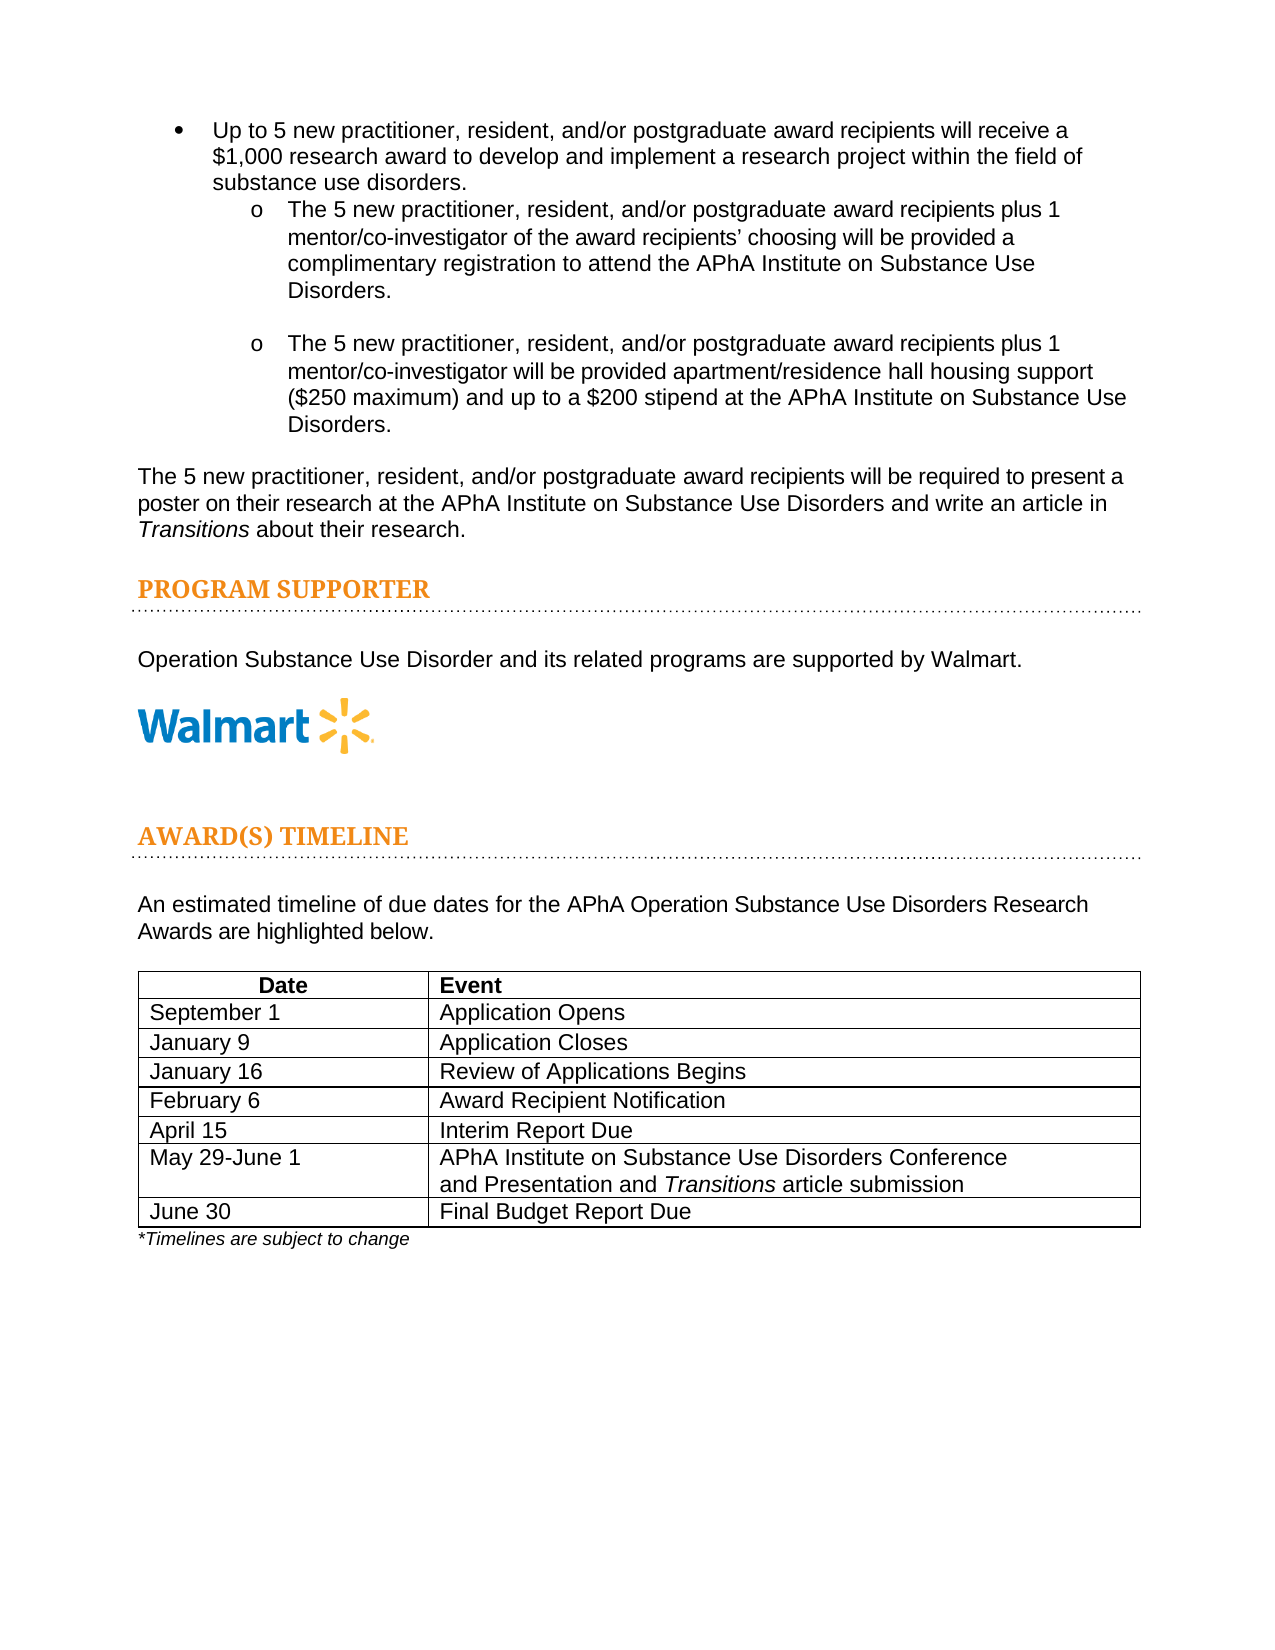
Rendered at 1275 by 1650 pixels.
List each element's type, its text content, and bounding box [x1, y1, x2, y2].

table_cell Interim Report Due [429, 1117, 1140, 1143]
text Operation Substance Use Disorder and its related programs are supported by Walmart. [137, 646, 1137, 672]
subtitle PROGRAM SUPPORTER [137, 572, 1137, 606]
table_cell January 16 [139, 1058, 428, 1086]
text The 5 new practitioner, resident, and/or postgraduate award recipients will be required to present a poster on their research at the APhA Institute on Substance Use Disorders and write an article in Transitions about their research. [137, 463, 1137, 542]
table_cell Award Recipient Notification [429, 1088, 1140, 1116]
text An estimated timeline of due dates for the APhA Operation Substance Use Disorders Research Awards are highlighted below. [137, 891, 1137, 944]
list The 5 new practitioner, resident, and/or postgraduate award recipients plus 1 mentor/co-investigator of the award recipients’ choosing will be provided a complimentary registration to attend the APhA Institute on Substance Use Disorders. [250, 196, 1137, 303]
table_cell January 9 [139, 1029, 428, 1057]
table_cell Final Budget Report Due [429, 1198, 1140, 1226]
table_cell Application Opens [429, 999, 1140, 1027]
table_cell APhA Institute on Substance Use Disorders Conference and Presentation and Transitions article submission [429, 1144, 1140, 1197]
picture [137, 698, 375, 754]
table_cell Application Closes [429, 1029, 1140, 1057]
table_cell May 29-June 1 [139, 1144, 428, 1197]
list The 5 new practitioner, resident, and/or postgraduate award recipients plus 1 mentor/co-investigator will be provided apartment/residence hall housing support ($250 maximum) and up to a $200 stipend at the APhA Institute on Substance Use Disorders. [250, 329, 1137, 437]
table_cell June 30 [139, 1198, 428, 1226]
subtitle AWARD(S) TIMELINE [137, 818, 1137, 852]
table_cell April 15 [139, 1117, 428, 1143]
list Up to 5 new practitioner, resident, and/or postgraduate award recipients will receive a $1,000 research award to develop and implement a research project within the field of substance use disorders. [175, 117, 1137, 196]
table_cell Review of Applications Begins [429, 1058, 1140, 1086]
table_cell September 1 [139, 999, 428, 1027]
table_header Event [429, 972, 1140, 998]
text *Timelines are subject to change [137, 1227, 1137, 1249]
table_cell February 6 [139, 1088, 428, 1116]
table_header Date [139, 972, 428, 998]
